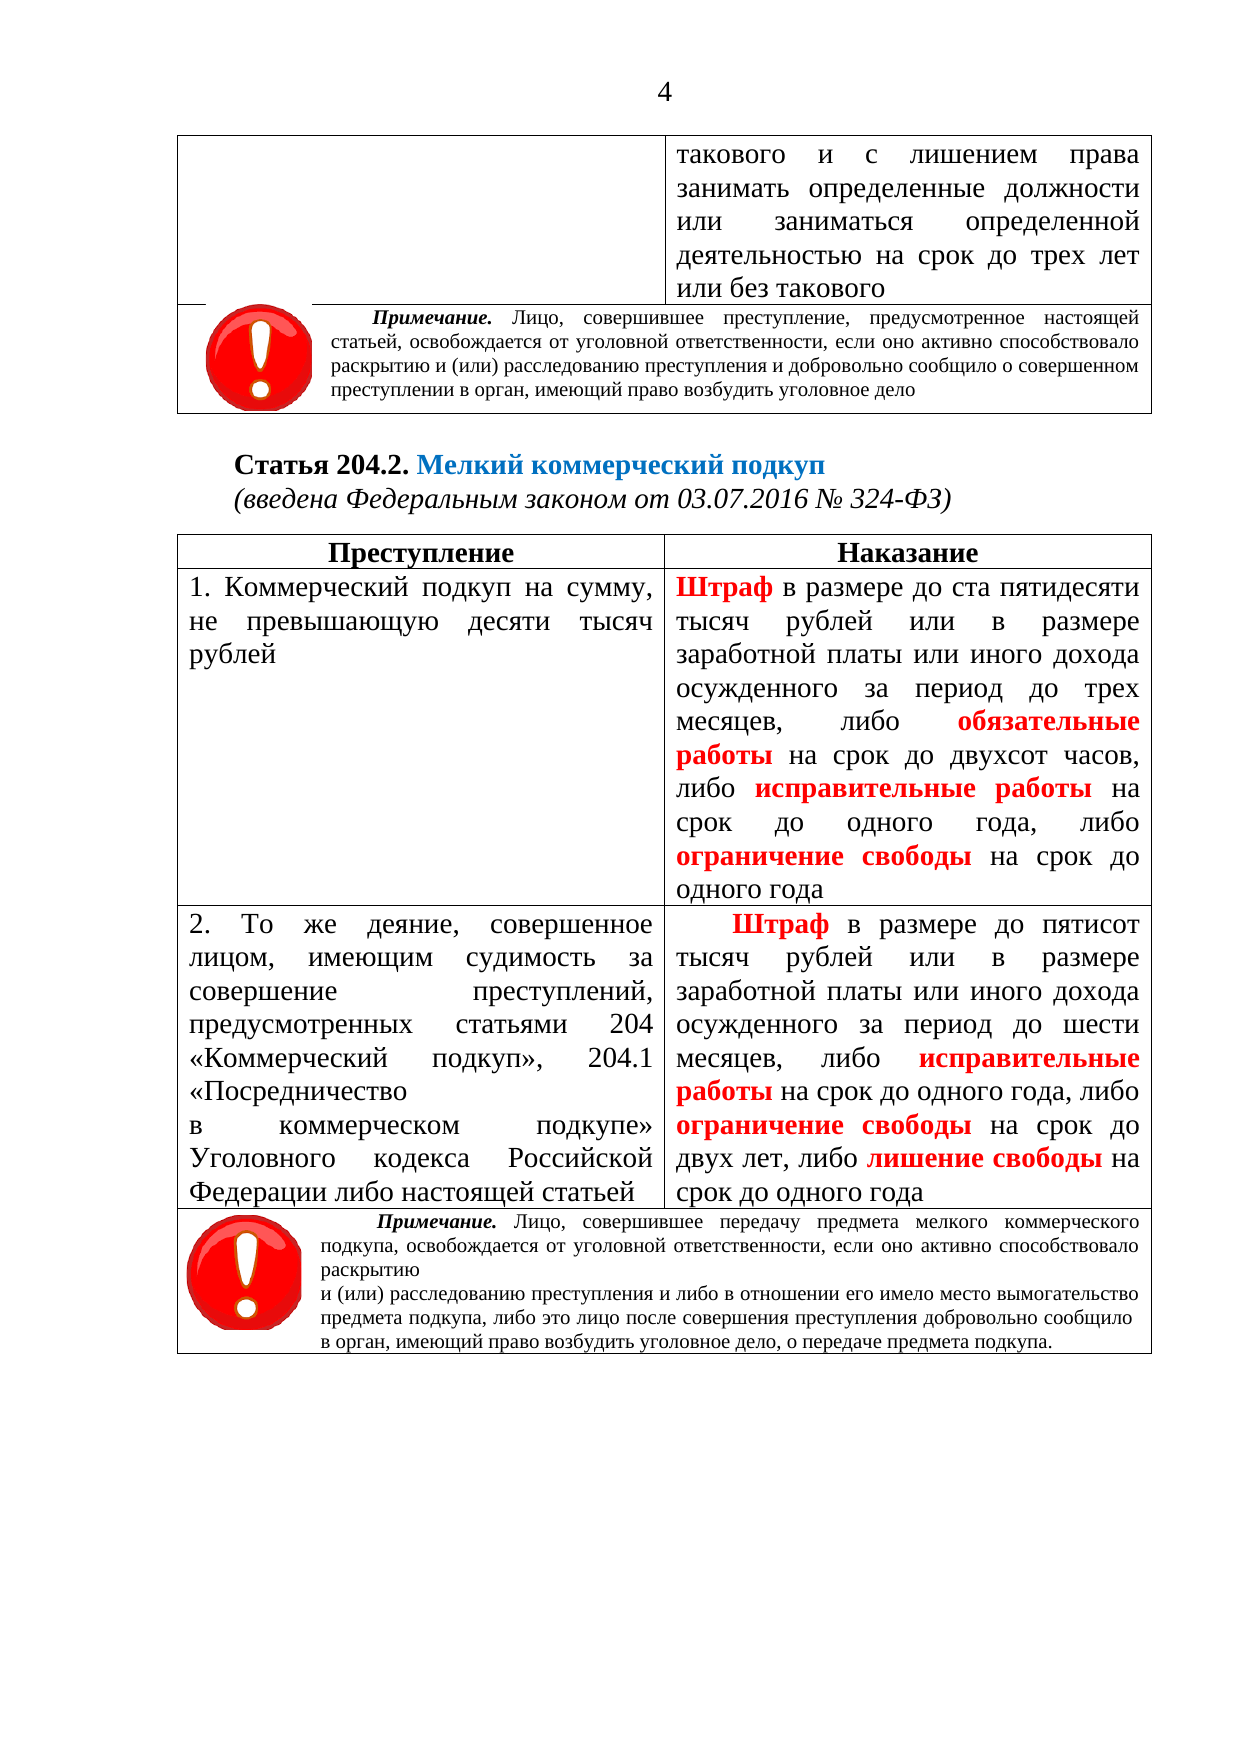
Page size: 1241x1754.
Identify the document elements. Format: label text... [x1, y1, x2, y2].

table_header Наказание [665, 535, 1151, 568]
table_cell Штраф в размере до ста пятидесяти тысяч рублей или в размере заработной платы или иного дохода осужденного за период до трех месяцев, либо обязательные работы на срок до двухсот часов, либо исправительные работы на срок до одного года, либо ограничение свободы на срок до одного года [665, 569, 1151, 905]
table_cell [178, 136, 665, 304]
table_cell Примечание. Лицо, совершившее передачу предмета мелкого коммерческого подкупа, освобождается от уголовной ответственности, если оно активно способствовало раскрытию и (или) расследованию преступления и либо в отношении его имело место вымогательство предмета подкупа, либо это лицо после совершения преступления добровольно сообщило в орган, имеющий право возбудить уголовное дело, о передаче предмета подкупа. [178, 1209, 1151, 1353]
text Статья 204.2. Мелкий коммерческий подкуп [177, 447, 1152, 481]
picture [205, 304, 312, 411]
table_header Преступление [178, 535, 664, 568]
table_cell 2. То же деяние, совершенное лицом, имеющим судимость за совершение преступлений, предусмотренных статьями 204 «Коммерческий подкуп», 204.1 «Посредничество в коммерческом подкупе» Уголовного кодекса Российской Федерации либо настоящей статьей [178, 906, 664, 1208]
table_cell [666, 136, 1151, 304]
table_cell Штраф в размере до пятисот тысяч рублей или в размере заработной платы или иного дохода осужденного за период до шести месяцев, либо исправительные работы на срок до одного года, либо ограничение свободы на срок до двух лет, либо лишение свободы на срок до одного года [665, 906, 1151, 1208]
text (введена Федеральным законом от 03.07.2016 № 324-ФЗ) [177, 481, 1152, 514]
table_cell 1. Коммерческий подкуп на сумму, не превышающую десяти тысяч рублей [178, 569, 664, 905]
table_cell Примечание. Лицо, совершившее преступление, предусмотренное настоящей статьей, освобождается от уголовной ответственности, если оно активно способствовало раскрытию и (или) расследованию преступления и добровольно сообщило о совершенном преступлении в орган, имеющий право возбудить уголовное дело [178, 305, 1151, 413]
picture [186, 1215, 302, 1330]
